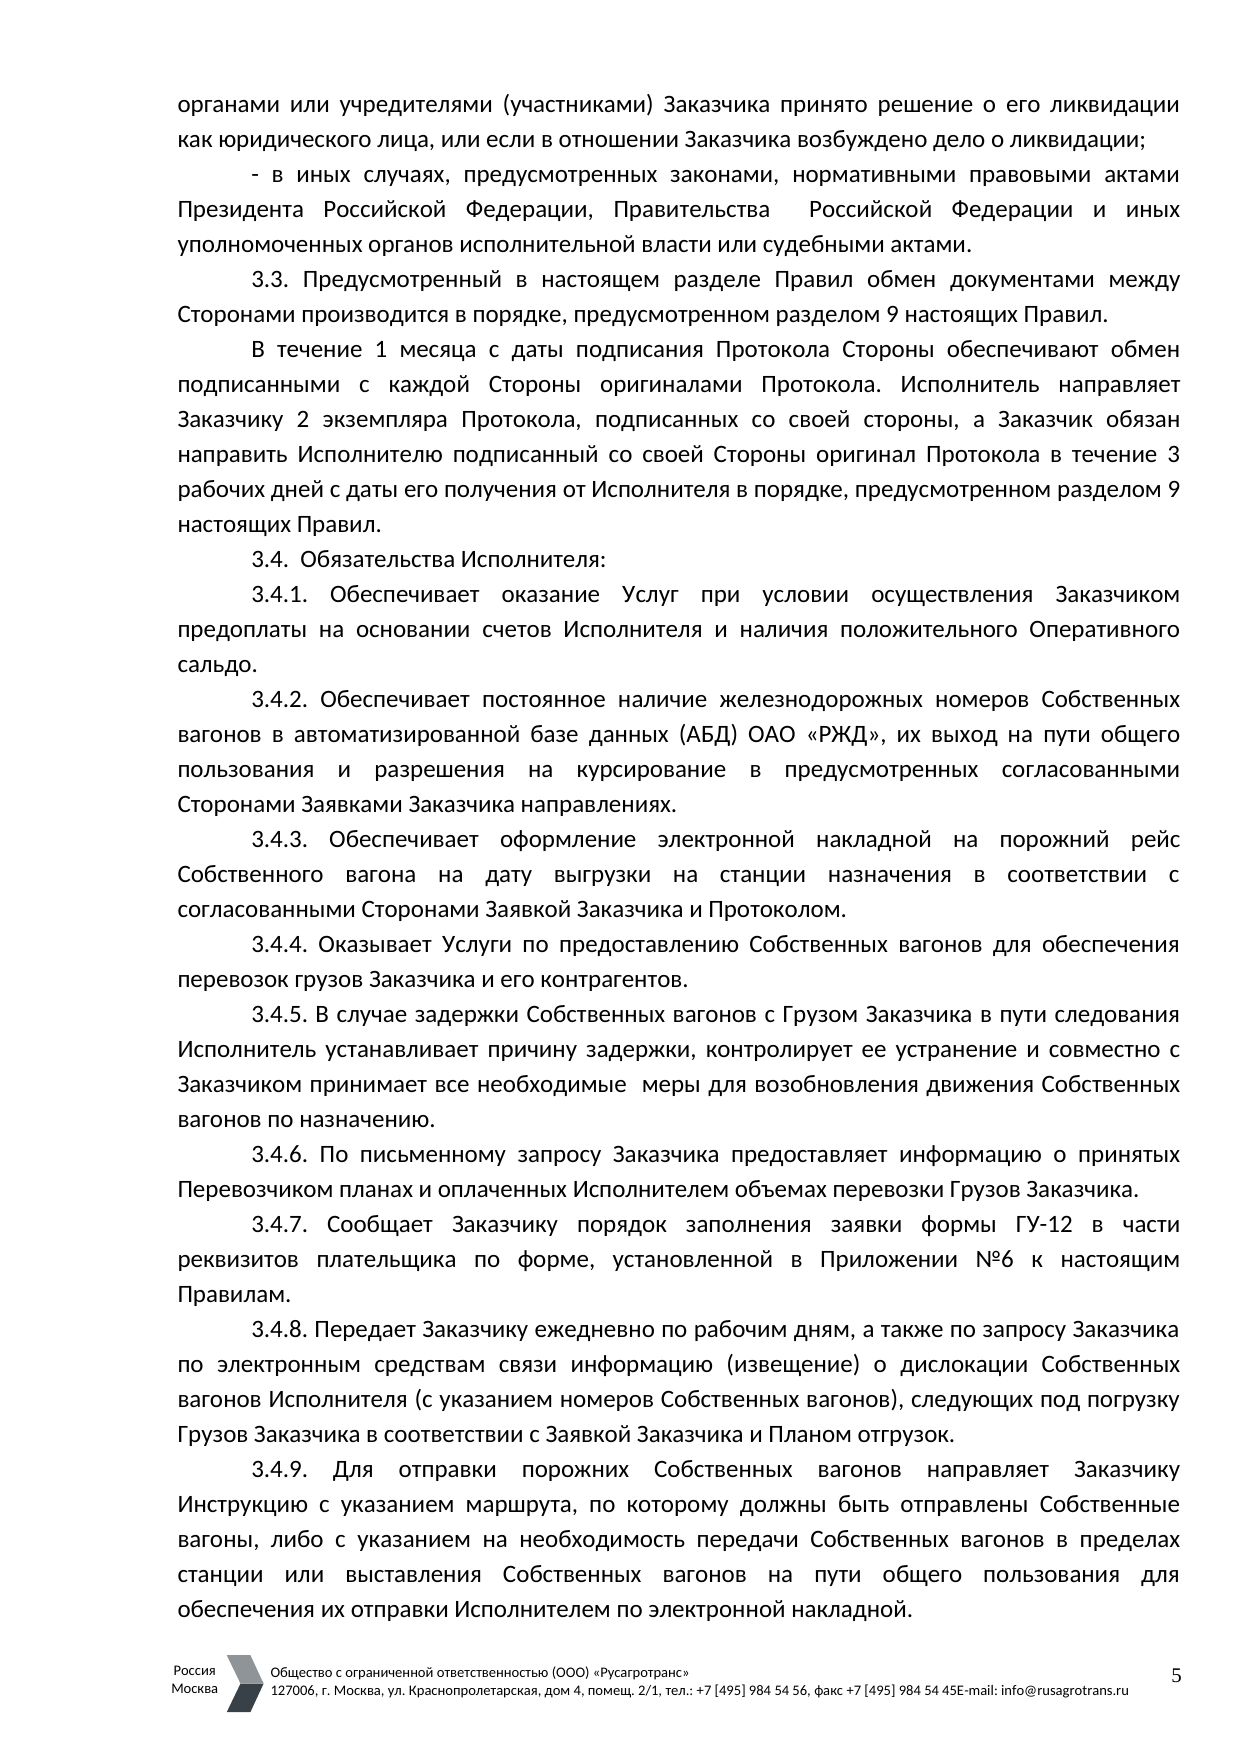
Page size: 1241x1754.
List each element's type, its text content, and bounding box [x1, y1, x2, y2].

text 3.4.7. Сообщает Заказчику порядок заполнения заявки формы ГУ-12 в части реквизитов плательщика по форме, установленной в Приложении №6 к настоящим Правилам. [177, 1209, 1181, 1309]
text 3.4.5. В случае задержки Собственных вагонов с Грузом Заказчика в пути следования Исполнитель устанавливает причину задержки, контролирует ее устранение и совместно с Заказчиком принимает все необходимые меры для возобновления движения Собственных вагонов по назначению. [177, 999, 1181, 1134]
text 3.4. Обязательства Исполнителя: [177, 544, 1181, 574]
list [177, 89, 1181, 154]
text 3.4.6. По письменному запросу Заказчика предоставляет информацию о принятых Перевозчиком планах и оплаченных Исполнителем объемах перевозки Грузов Заказчика. [177, 1139, 1181, 1204]
text 3.4.4. Оказывает Услуги по предоставлению Собственных вагонов для обеспечения перевозок грузов Заказчика и его контрагентов. [177, 929, 1181, 994]
text 3.4.2. Обеспечивает постоянное наличие железнодорожных номеров Собственных вагонов в автоматизированной базе данных (АБД) ОАО «РЖД», их выход на пути общего пользования и разрешения на курсирование в предусмотренных согласованными Сторонами Заявками Заказчика направлениях. [177, 684, 1181, 819]
text - в иных случаях, предусмотренных законами, нормативными правовыми актами Президента Российской Федерации, Правительства Российской Федерации и иных уполномоченных органов исполнительной власти или судебными актами. [177, 159, 1181, 259]
text В течение 1 месяца с даты подписания Протокола Стороны обеспечивают обмен подписанными с каждой Стороны оригиналами Протокола. Исполнитель направляет Заказчику 2 экземпляра Протокола, подписанных со своей стороны, а Заказчик обязан направить Исполнителю подписанный со своей Стороны оригинал Протокола в течение 3 рабочих дней с даты его получения от Исполнителя в порядке, предусмотренном разделом 9 настоящих Правил. [177, 334, 1181, 539]
text 3.3. Предусмотренный в настоящем разделе Правил обмен документами между Сторонами производится в порядке, предусмотренном разделом 9 настоящих Правил. [177, 264, 1181, 329]
text 3.4.3. Обеспечивает оформление электронной накладной на порожний рейс Собственного вагона на дату выгрузки на станции назначения в соответствии с согласованными Сторонами Заявкой Заказчика и Протоколом. [177, 824, 1181, 924]
text 3.4.1. Обеспечивает оказание Услуг при условии осуществления Заказчиком предоплаты на основании счетов Исполнителя и наличия положительного Оперативного сальдо. [177, 579, 1181, 679]
text 3.4.9. Для отправки порожних Собственных вагонов направляет Заказчику Инструкцию с указанием маршрута, по которому должны быть отправлены Собственные вагоны, либо с указанием на необходимость передачи Собственных вагонов в пределах станции или выставления Собственных вагонов на пути общего пользования для обеспечения их отправки Исполнителем по электронной накладной. [177, 1454, 1181, 1624]
text 3.4.8. Передает Заказчику ежедневно по рабочим дням, а также по запросу Заказчика по электронным средствам связи информацию (извещение) о дислокации Собственных вагонов Исполнителя (с указанием номеров Собственных вагонов), следующих под погрузку Грузов Заказчика в соответствии с Заявкой Заказчика и Планом отгрузок. [177, 1314, 1181, 1449]
